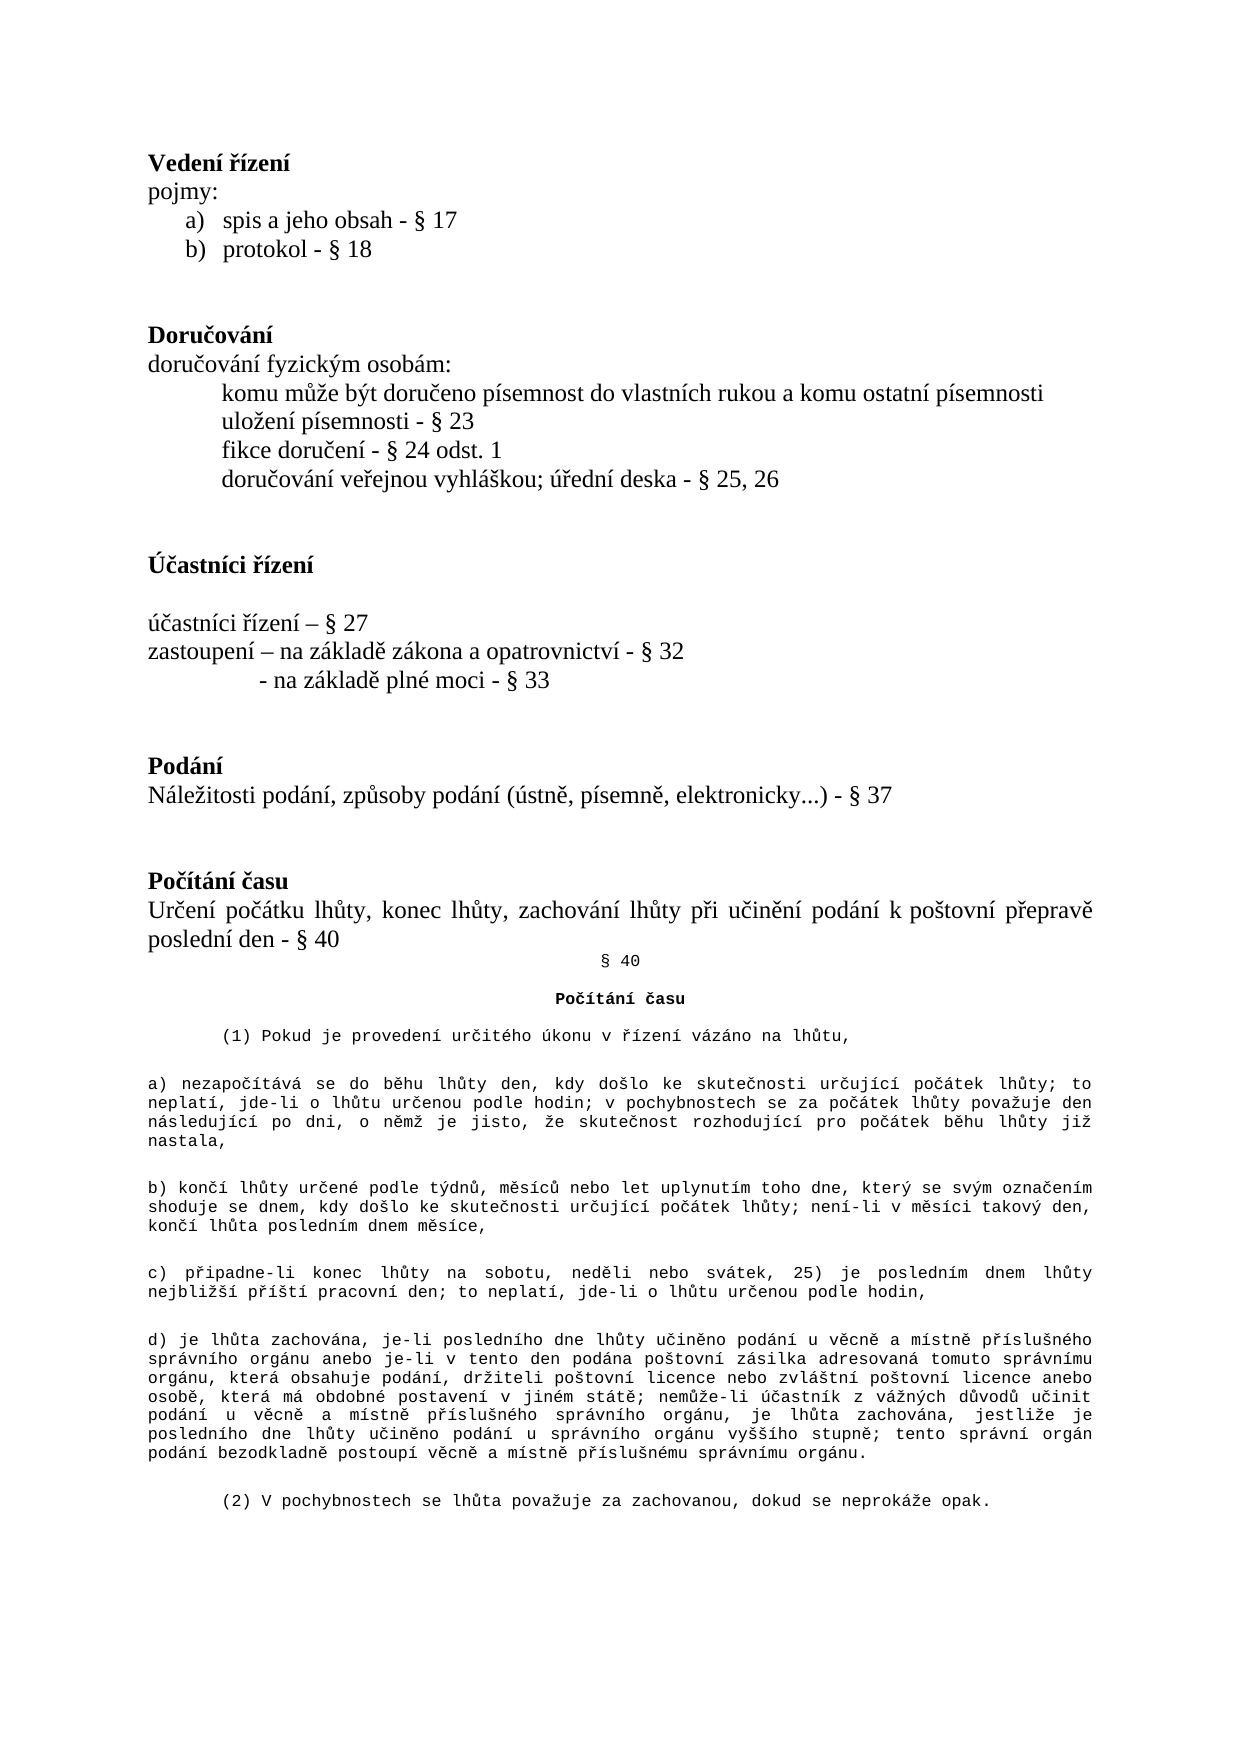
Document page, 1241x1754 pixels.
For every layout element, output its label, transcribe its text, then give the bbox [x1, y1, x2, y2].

text Počítání času [148, 866, 1093, 895]
text doručování veřejnou vyhláškou; úřední deska - § 25, 26 [148, 464, 1093, 493]
text fikce doručení - § 24 odst. 1 [148, 435, 1093, 464]
text zastoupení – na základě zákona a opatrovnictví - § 32 [148, 636, 1093, 665]
list protokol - § 18 [185, 234, 1093, 263]
text Náležitosti podání, způsoby podání (ústně, písemně, elektronicky...) - § 37 [148, 780, 1093, 809]
text Doručování [148, 320, 1093, 349]
list spis a jeho obsah - § 17 [185, 205, 1093, 234]
text Účastníci řízení [148, 550, 1093, 579]
text a) nezapočítává se do běhu lhůty den, kdy došlo ke skutečnosti určující počátek lhůty; to neplatí, jde-li o lhůtu určenou podle hodin; v pochybnostech se za počátek lhůty považuje den následující po dni, o němž je jisto, že skutečnost rozhodující pro počátek běhu lhůty již nastala, [148, 1076, 1093, 1151]
text Určení počátku lhůty, konec lhůty, zachování lhůty při učinění podání k poštovní přepravě poslední den - § 40 [148, 895, 1093, 953]
text § 40 [148, 953, 1093, 971]
text Podání [148, 751, 1093, 780]
text (1) Pokud je provedení určitého úkonu v řízení vázáno na lhůtu, [148, 1028, 1093, 1047]
text b) končí lhůty určené podle týdnů, měsíců nebo let uplynutím toho dne, který se svým označením shoduje se dnem, kdy došlo ke skutečnosti určující počátek lhůty; není-li v měsíci takový den, končí lhůta posledním dnem měsíce, [148, 1180, 1093, 1236]
text pojmy: [148, 176, 1093, 205]
text - na základě plné moci - § 33 [148, 665, 1093, 694]
text (2) V pochybnostech se lhůta považuje za zachovanou, dokud se neprokáže opak. [148, 1492, 1093, 1511]
text uložení písemnosti - § 23 [148, 406, 1093, 435]
text c) připadne-li konec lhůty na sobotu, neděli nebo svátek, 25) je posledním dnem lhůty nejbližší příští pracovní den; to neplatí, jde-li o lhůtu určenou podle hodin, [148, 1265, 1093, 1303]
text Počítání času [148, 990, 1093, 1009]
text Vedení řízení [148, 148, 1093, 176]
text komu může být doručeno písemnost do vlastních rukou a komu ostatní písemnosti [148, 378, 1093, 406]
text doručování fyzickým osobám: [148, 349, 1093, 378]
text d) je lhůta zachována, je-li posledního dne lhůty učiněno podání u věcně a místně příslušného správního orgánu anebo je-li v tento den podána poštovní zásilka adresovaná tomuto správnímu orgánu, která obsahuje podání, držiteli poštovní licence nebo zvláštní poštovní licence anebo osobě, která má obdobné postavení v jiném státě; nemůže-li účastník z vážných důvodů učinit podání u věcně a místně příslušného správního orgánu, je lhůta zachována, jestliže je posledního dne lhůty učiněno podání u správního orgánu vyššího stupně; tento správní orgán podání bezodkladně postoupí věcně a místně příslušnému správnímu orgánu. [148, 1332, 1093, 1463]
text účastníci řízení – § 27 [148, 608, 1093, 636]
